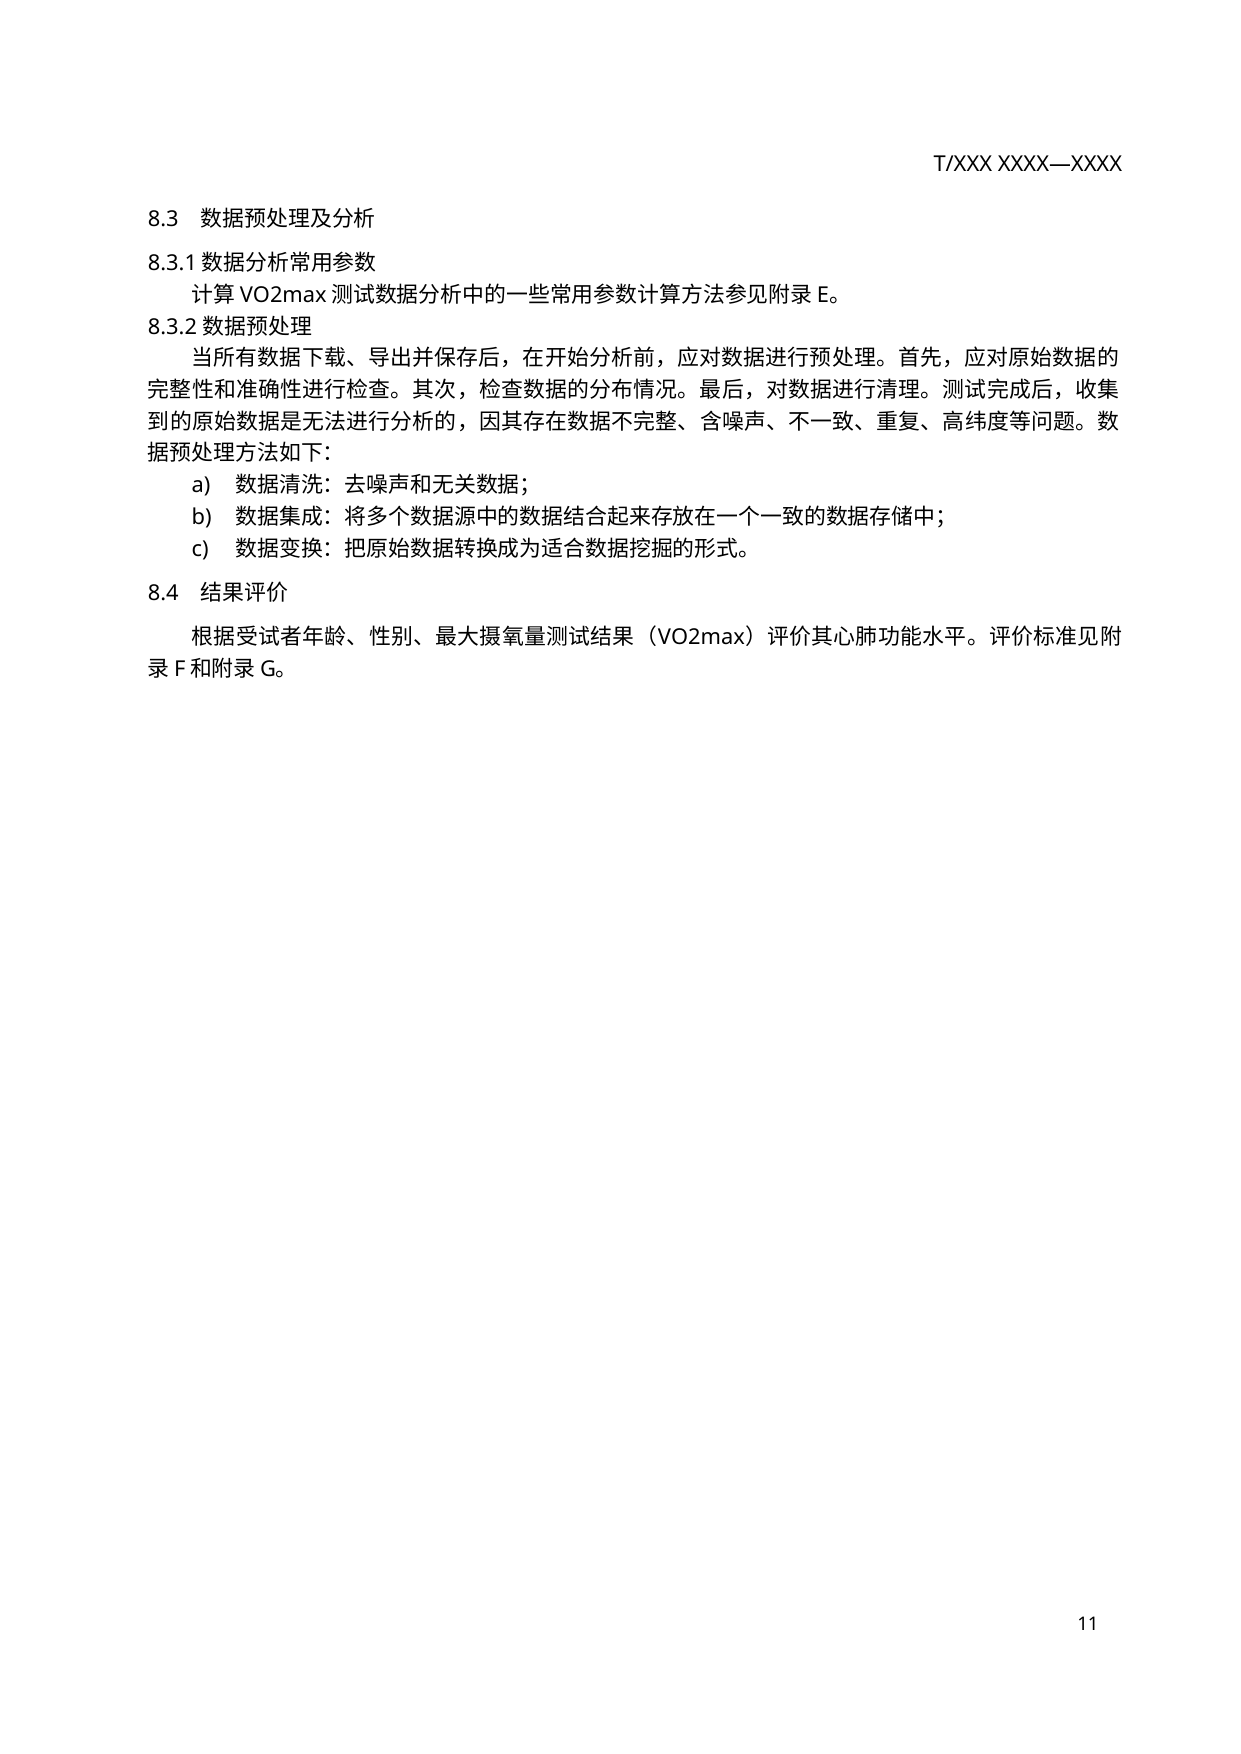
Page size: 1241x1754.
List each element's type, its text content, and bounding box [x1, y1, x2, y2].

text 8.3.1数据分析常用参数 [148, 245, 1122, 277]
text b) 数据集成：将多个数据源中的数据结合起来存放在一个一致的数据存储中； [148, 499, 1122, 531]
text 数据预处理及分析 [148, 201, 1122, 233]
text 当所有数据下载、导出并保存后，在开始分析前，应对数据进行预处理。首先，应对原始数据的完整性和准确性进行检查。其次，检查数据的分布情况。最后，对数据进行清理。测试完成后，收集到的原始数据是无法进行分析的，因其存在数据不完整、含噪声、不一致、重复、高纬度等问题。数据预处理方法如下： [148, 340, 1122, 467]
text 8.3.2 数据预处理 [148, 309, 1122, 340]
text 根据受试者年龄、性别、最大摄氧量测试结果（VO2max）评价其心肺功能水平。评价标准见附录F和附录G。 [148, 619, 1122, 683]
text 计算VO2max测试数据分析中的一些常用参数计算方法参见附录E。 [148, 277, 1122, 309]
text a) 数据清洗：去噪声和无关数据； [148, 467, 1122, 499]
text c) 数据变换：把原始数据转换成为适合数据挖掘的形式。 [148, 531, 1122, 562]
text 结果评价 [148, 575, 1122, 607]
